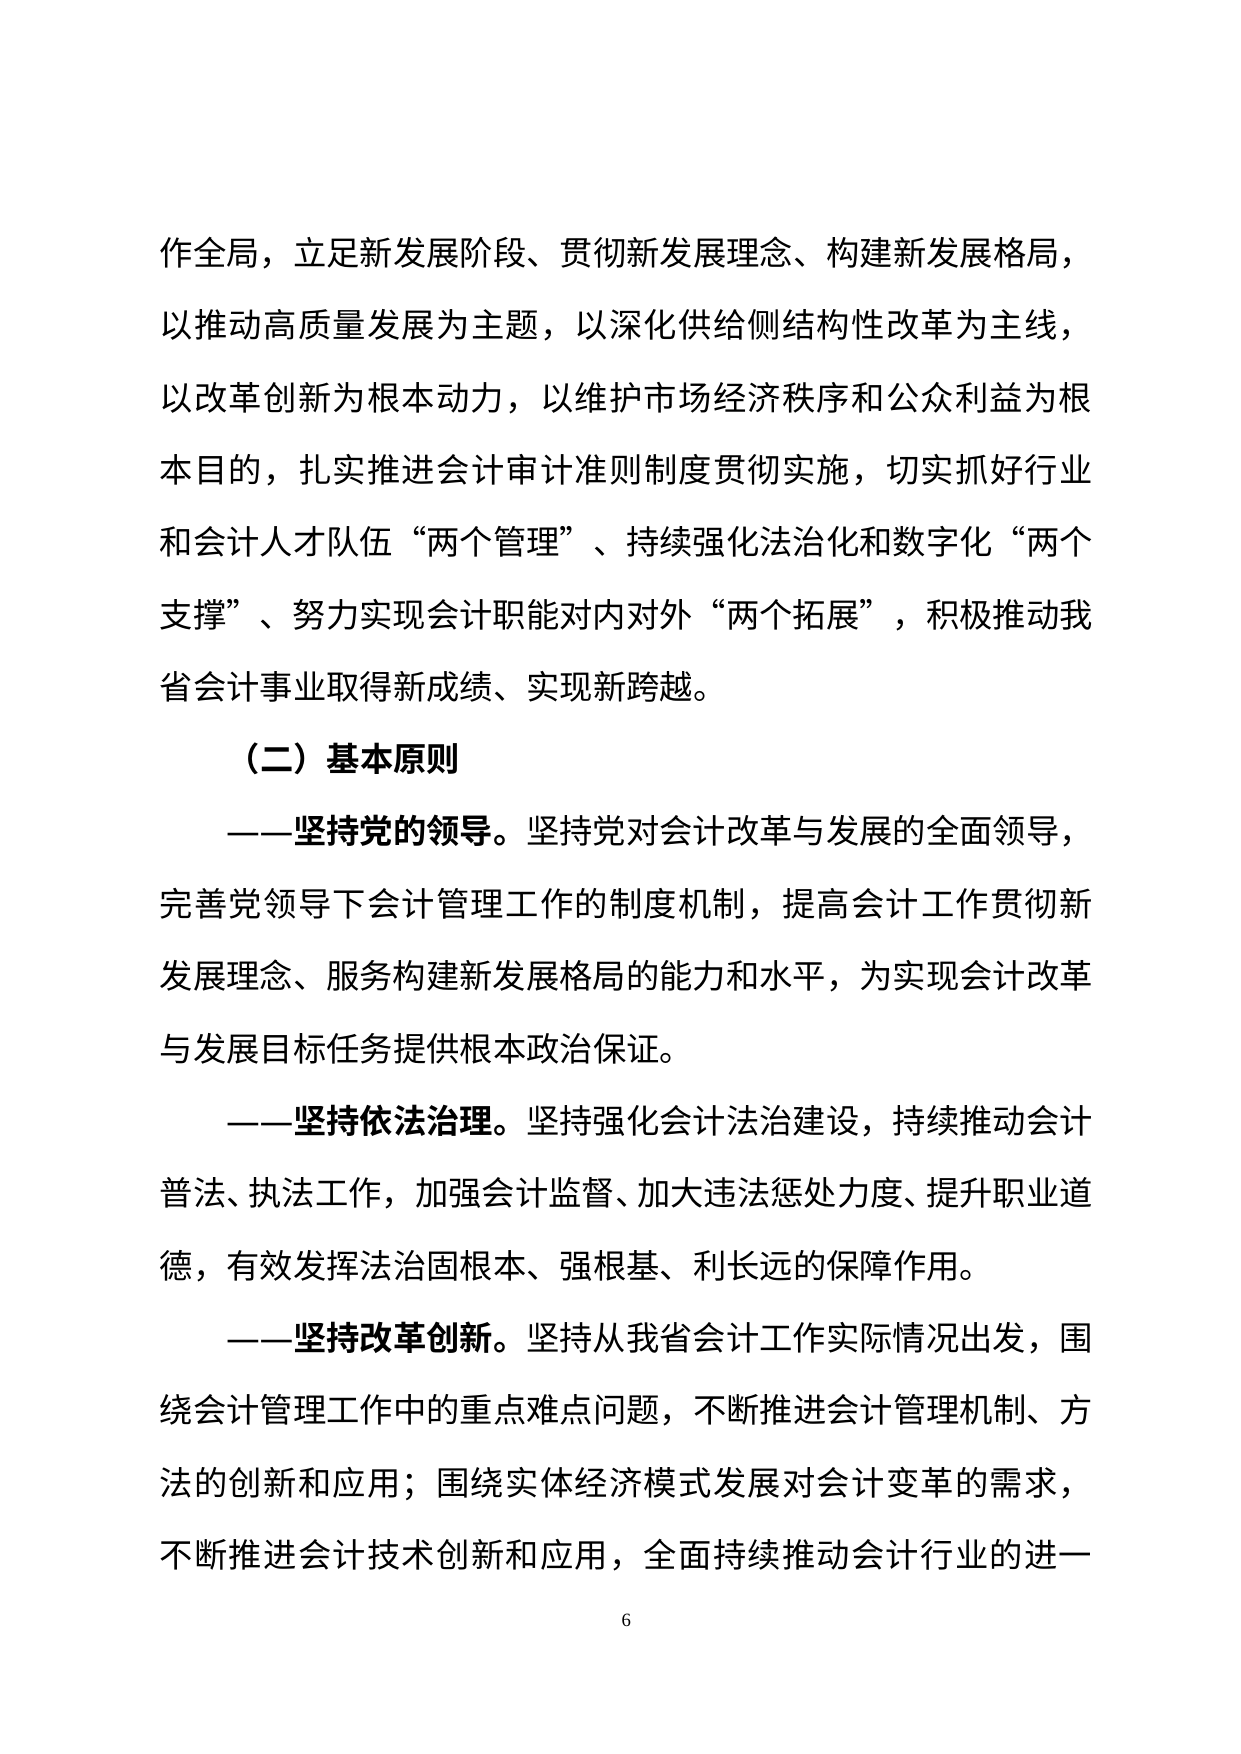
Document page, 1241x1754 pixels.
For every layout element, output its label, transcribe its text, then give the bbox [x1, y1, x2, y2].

list （二）基本原则 [159, 733, 1093, 781]
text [159, 1384, 1093, 1577]
text ——坚持依法治理。坚持强化会计法治建设，持续推动会计普法、执法工作，加强会计监督、加大违法惩处力度、提升职业道德，有效发挥法治固根本、强根基、利长远的保障作用。 [159, 1095, 1093, 1360]
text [159, 227, 1093, 709]
text ——坚持党的领导。坚持党对会计改革与发展的全面领导，完善党领导下会计管理工作的制度机制，提高会计工作贯彻新发展理念、服务构建新发展格局的能力和水平，为实现会计改革与发展目标任务提供根本政治保证。 [159, 805, 1093, 1071]
